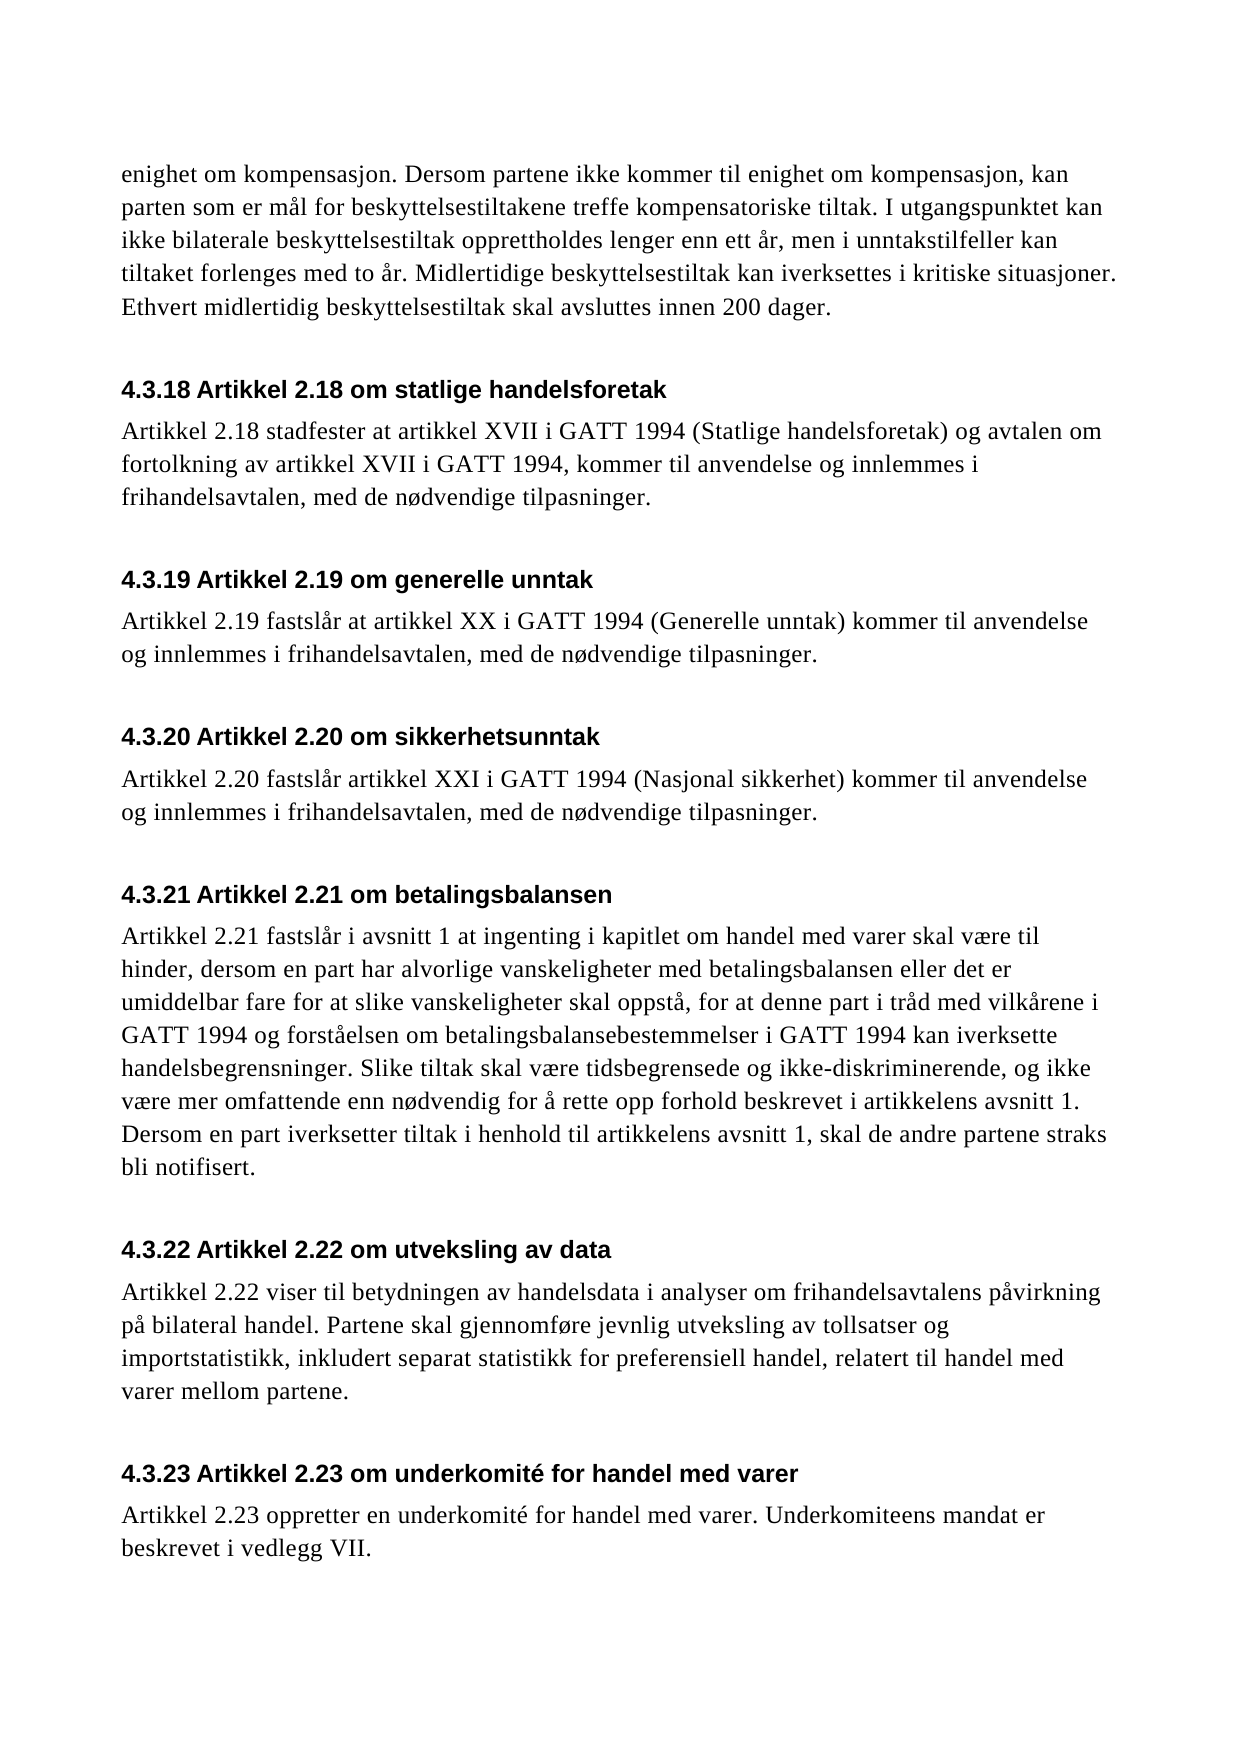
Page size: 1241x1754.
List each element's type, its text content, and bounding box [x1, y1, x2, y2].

subtitle Artikkel 2.19 om generelle unntak [121, 565, 1119, 594]
text Artikkel 2.19 fastslår at artikkel XX i GATT 1994 (Generelle unntak) kommer til anvendelse og innlemmes i frihandelsavtalen, med de nødvendige tilpasninger. [121, 606, 1119, 668]
text Artikkel 2.22 viser til betydningen av handelsdata i analyser om frihandelsavtalens påvirkning på bilateral handel. Partene skal gjennomføre jevnlig utveksling av tollsatser og importstatistikk, inkludert separat statistikk for preferensiell handel, relatert til handel med varer mellom partene. [121, 1277, 1119, 1404]
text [121, 159, 1119, 320]
subtitle Artikkel 2.20 om sikkerhetsunntak [121, 722, 1119, 751]
text Artikkel 2.23 oppretter en underkomité for handel med varer. Underkomiteens mandat er beskrevet i vedlegg VII. [121, 1500, 1119, 1562]
subtitle Artikkel 2.21 om betalingsbalansen [121, 880, 1119, 908]
text Artikkel 2.21 fastslår i avsnitt 1 at ingenting i kapitlet om handel med varer skal være til hinder, dersom en part har alvorlige vanskeligheter med betalingsbalansen eller det er umiddelbar fare for at slike vanskeligheter skal oppstå, for at denne part i tråd med vilkårene i GATT 1994 og forståelsen om betalingsbalansebestemmelser i GATT 1994 kan iverksette handelsbegrensninger. Slike tiltak skal være tidsbegrensede og ikke-diskriminerende, og ikke være mer omfattende enn nødvendig for å rette opp forhold beskrevet i artikkelens avsnitt 1. Dersom en part iverksetter tiltak i henhold til artikkelens avsnitt 1, skal de andre partene straks bli notifisert. [121, 921, 1119, 1181]
subtitle Artikkel 2.22 om utveksling av data [121, 1235, 1119, 1264]
text Artikkel 2.20 fastslår artikkel XXI i GATT 1994 (Nasjonal sikkerhet) kommer til anvendelse og innlemmes i frihandelsavtalen, med de nødvendige tilpasninger. [121, 764, 1119, 826]
text Artikkel 2.18 stadfester at artikkel XVII i GATT 1994 (Statlige handelsforetak) og avtalen om fortolkning av artikkel XVII i GATT 1994, kommer til anvendelse og innlemmes i frihandelsavtalen, med de nødvendige tilpasninger. [121, 416, 1119, 511]
subtitle Artikkel 2.23 om underkomité for handel med varer [121, 1459, 1119, 1487]
subtitle Artikkel 2.18 om statlige handelsforetak [121, 374, 1119, 403]
